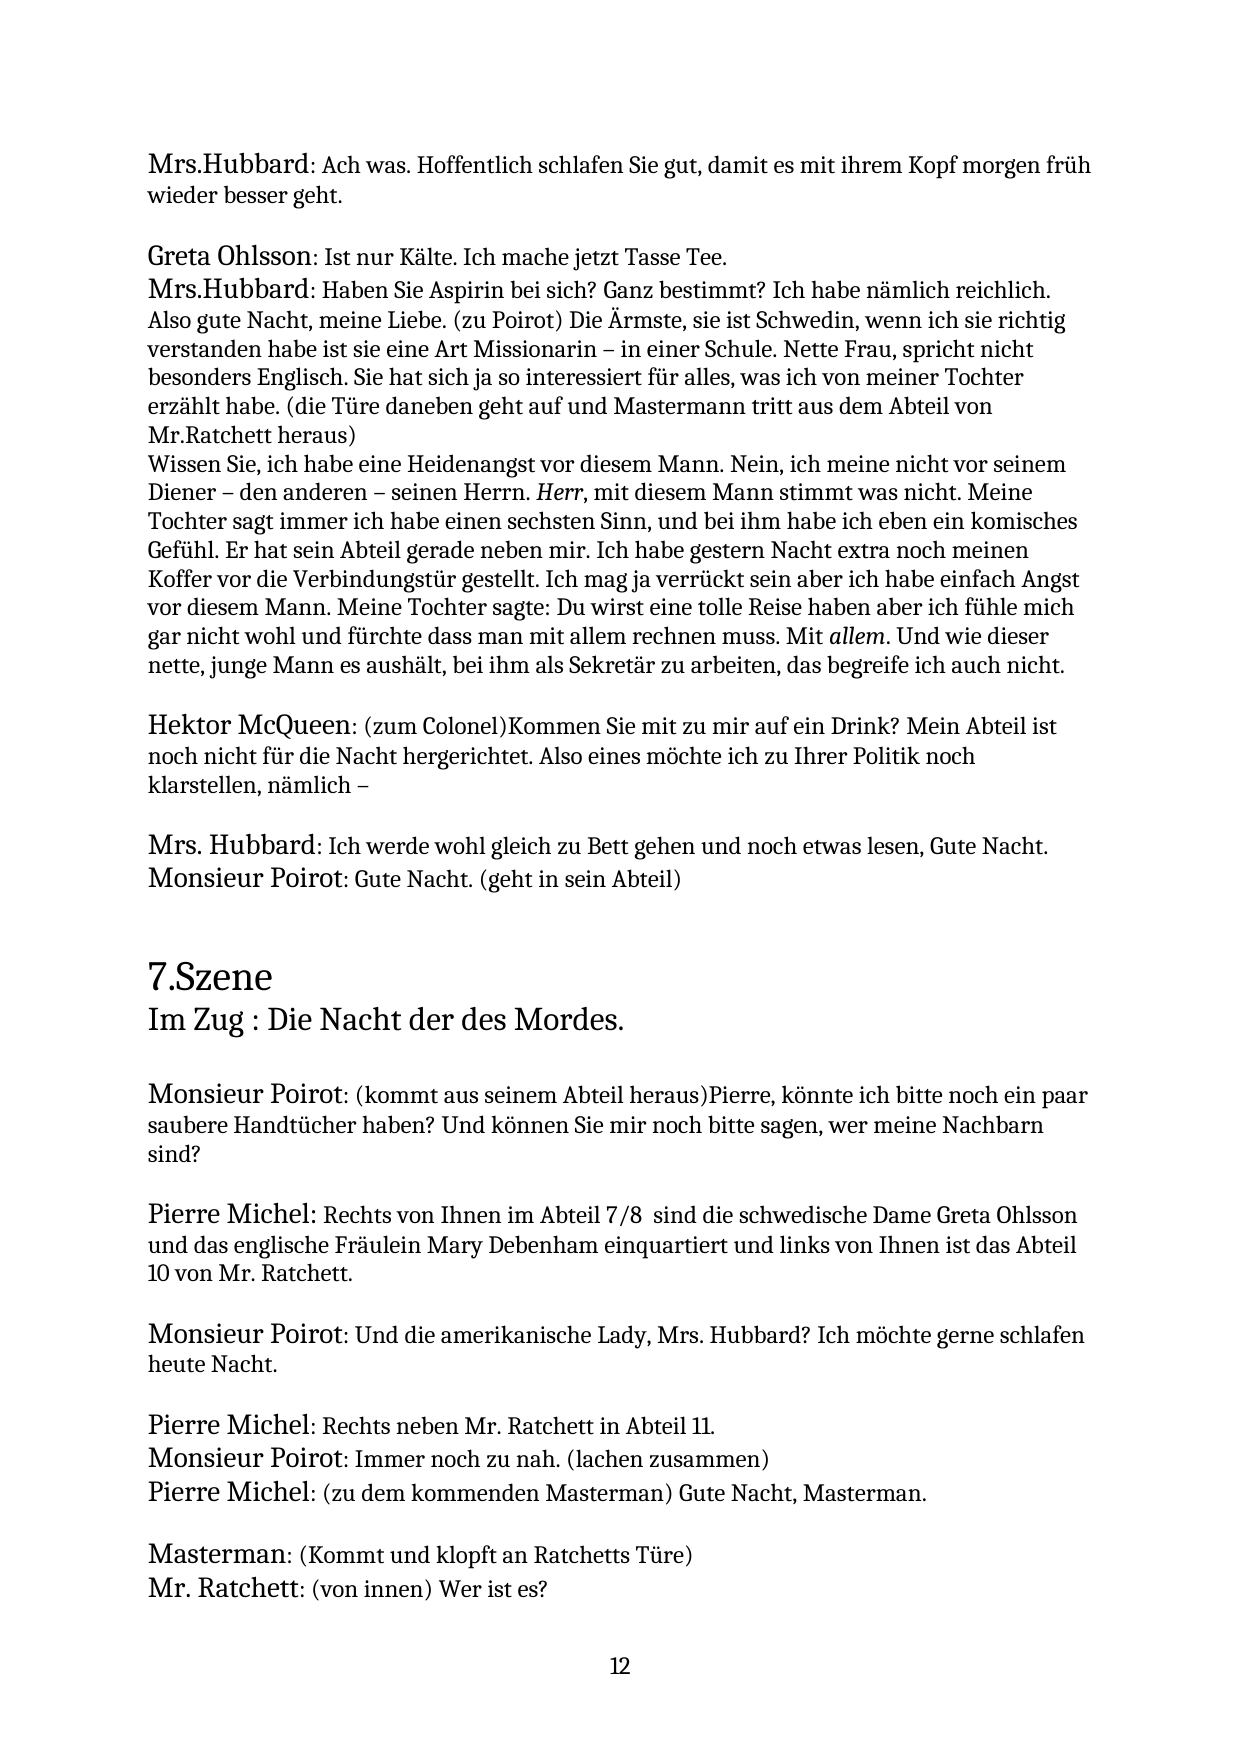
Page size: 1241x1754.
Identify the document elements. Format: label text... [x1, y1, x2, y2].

text Monsieur Poirot: Gute Nacht. (geht in sein Abteil) [148, 862, 1093, 895]
text 7.Szene [148, 953, 1093, 1001]
text Hektor McQueen: (zum Colonel)Kommen Sie mit zu mir auf ein Drink? Mein Abteil ist noch nicht für die Nacht hergerichtet. Also eines möchte ich zu Ihrer Politik noch klarstellen, nämlich – [148, 708, 1093, 799]
text Monsieur Poirot: Immer noch zu nah. (lachen zusammen) [148, 1441, 1093, 1475]
text Pierre Michel: Rechts von Ihnen im Abteil 7/8 sind die schwedische Dame Greta Ohlsson und das englische Fräulein Mary Debenham einquartiert und links von Ihnen ist das Abteil 10 von Mr. Ratchett. [148, 1197, 1093, 1288]
text Mr. Ratchett: (von innen) Wer ist es? [148, 1571, 1093, 1604]
text Mrs.Hubbard: Ach was. Hoffentlich schlafen Sie gut, damit es mit ihrem Kopf morgen früh wieder besser geht. [148, 148, 1093, 210]
text Pierre Michel: Rechts neben Mr. Ratchett in Abteil 11. [148, 1408, 1093, 1441]
text Im Zug : Die Nacht der des Mordes. [148, 1001, 1093, 1039]
text Mrs.Hubbard: Haben Sie Aspirin bei sich? Ganz bestimmt? Ich habe nämlich reichlich. Also gute Nacht, meine Liebe. (zu Poirot) Die Ärmste, sie ist Schwedin, wenn ich sie richtig verstanden habe ist sie eine Art Missionarin – in einer Schule. Nette Frau, spricht nicht besonders Englisch. Sie hat sich ja so interessiert für alles, was ich von meiner Tochter erzählt habe. (die Türe daneben geht auf und Mastermann tritt aus dem Abteil von Mr.Ratchett heraus) [148, 272, 1093, 449]
text Masterman: (Kommt und klopft an Ratchetts Türe) [148, 1537, 1093, 1571]
text Pierre Michel: (zu dem kommenden Masterman) Gute Nacht, Masterman. [148, 1475, 1093, 1508]
text Monsieur Poirot: Und die amerikanische Lady, Mrs. Hubbard? Ich möchte gerne schlafen heute Nacht. [148, 1317, 1093, 1379]
text Mrs. Hubbard: Ich werde wohl gleich zu Bett gehen und noch etwas lesen, Gute Nacht. [148, 828, 1093, 862]
text Greta Ohlsson: Ist nur Kälte. Ich mache jetzt Tasse Tee. [148, 239, 1093, 272]
text Wissen Sie, ich habe eine Heidenangst vor diesem Mann. Nein, ich meine nicht vor seinem Diener – den anderen – seinen Herrn. Herr, mit diesem Mann stimmt was nicht. Meine Tochter sagt immer ich habe einen sechsten Sinn, und bei ihm habe ich eben ein komisches Gefühl. Er hat sein Abteil gerade neben mir. Ich habe gestern Nacht extra noch meinen Koffer vor die Verbindungstür gestellt. Ich mag ja verrückt sein aber ich habe einfach Angst vor diesem Mann. Meine Tochter sagte: Du wirst eine tolle Reise haben aber ich fühle mich gar nicht wohl und fürchte dass man mit allem rechnen muss. Mit allem. Und wie dieser nette, junge Mann es aushält, bei ihm als Sekretär zu arbeiten, das begreife ich auch nicht. [148, 449, 1093, 679]
text Monsieur Poirot: (kommt aus seinem Abteil heraus)Pierre, könnte ich bitte noch ein paar saubere Handtücher haben? Und können Sie mir noch bitte sagen, wer meine Nachbarn sind? [148, 1077, 1093, 1168]
